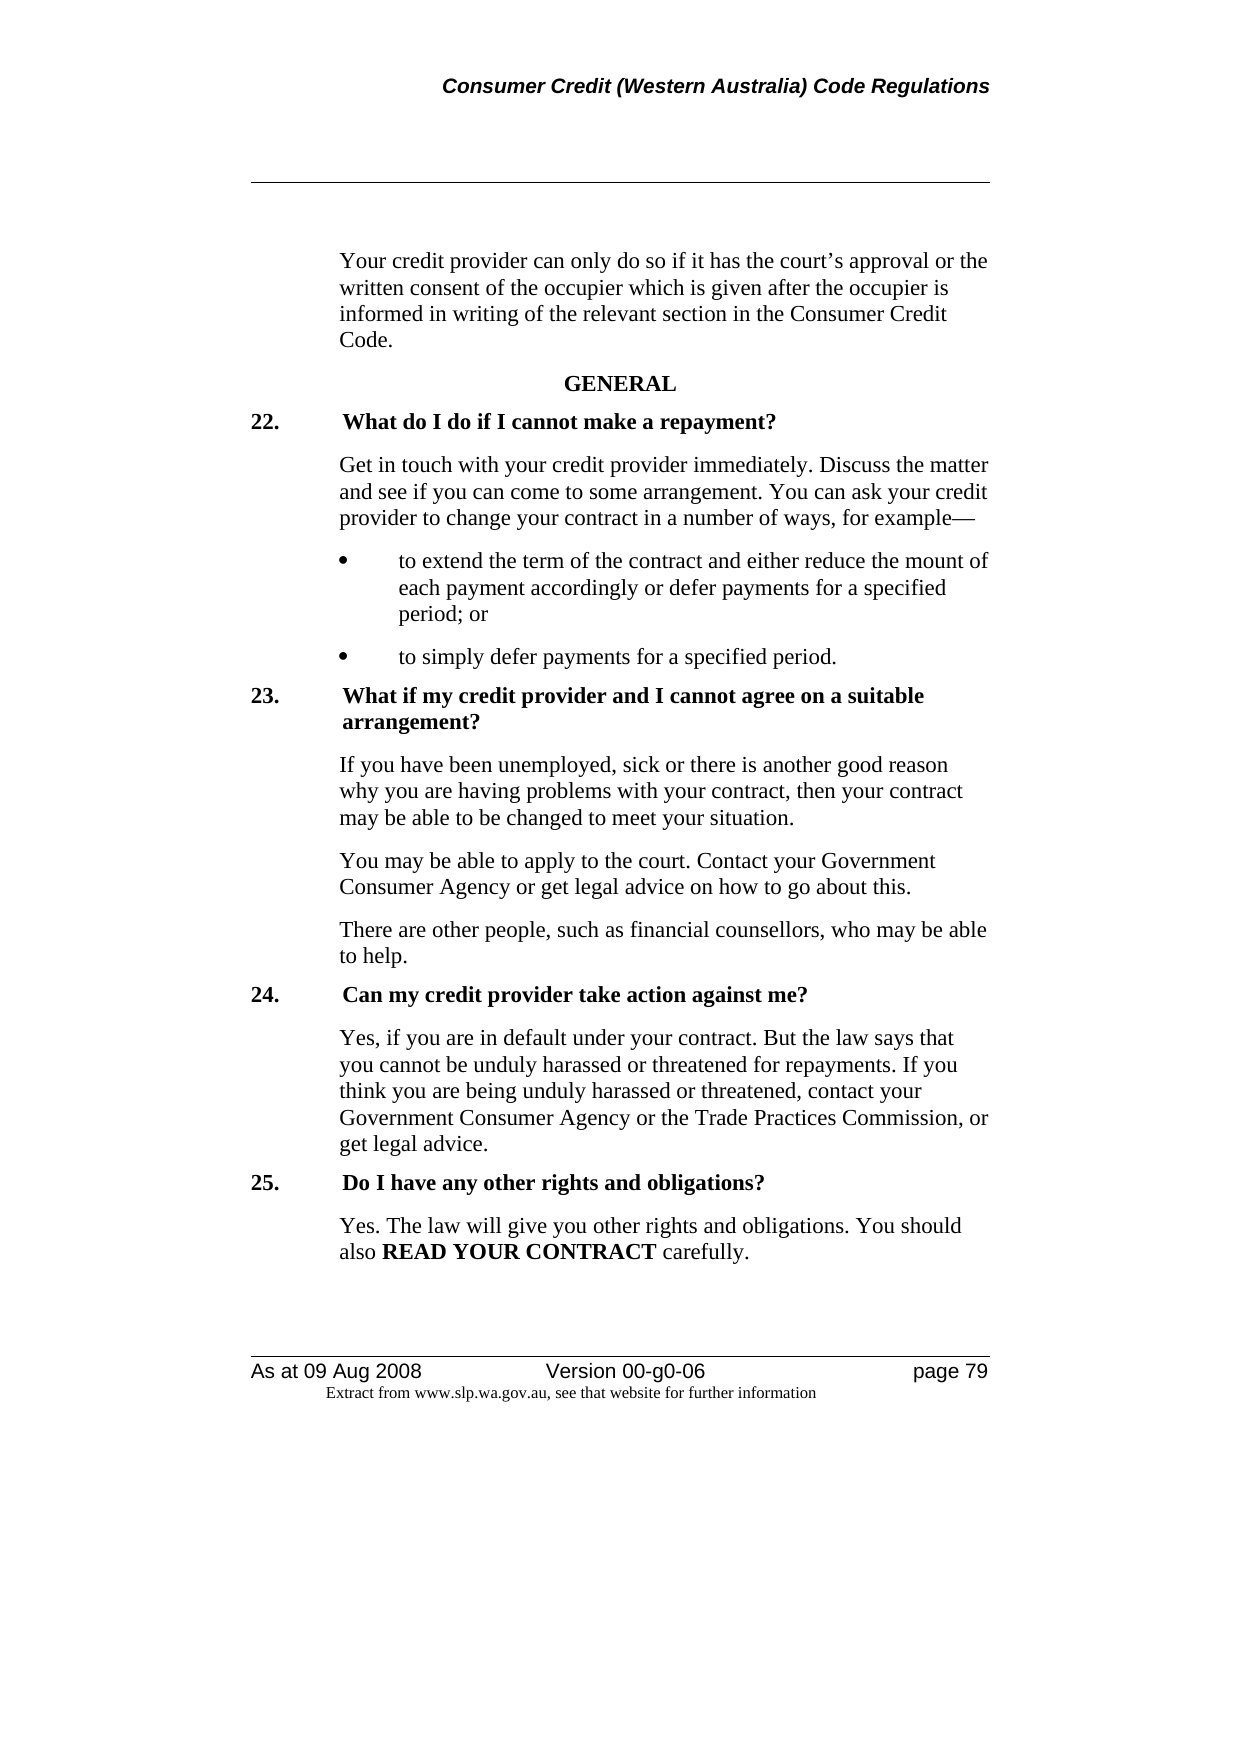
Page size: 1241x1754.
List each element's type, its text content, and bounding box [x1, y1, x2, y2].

text Yes. The law will give you other rights and obligations. You should also READ YOUR CONTRACT carefully. [251, 1212, 990, 1264]
text 22. What do I do if I cannot make a repayment? [251, 408, 990, 435]
text 23. What if my credit provider and I cannot agree on a suitable arrangement? [251, 682, 990, 734]
text There are other people, such as financial counsellors, who may be able to help. [251, 916, 990, 969]
text Get in touch with your credit provider immediately. Discuss the matter and see if you can come to some arrangement. You can ask your credit provider to change your contract in a number of ways, for example— [251, 451, 990, 531]
text If you have been unemployed, sick or there is another good reason why you are having problems with your contract, then your contract may be able to be changed to meet your situation. [251, 751, 990, 830]
subtitle GENERAL [251, 369, 990, 396]
text 24. Can my credit provider take action against me? [251, 981, 990, 1008]
text You may be able to apply to the court. Contact your Government Consumer Agency or get legal advice on how to go about this. [251, 847, 990, 899]
text 25. Do I have any other rights and obligations? [251, 1169, 990, 1195]
text Your credit provider can only do so if it has the court’s approval or the written consent of the occupier which is given after the occupier is informed in writing of the relevant section in the Consumer Credit Code. [251, 247, 990, 353]
list to extend the term of the contract and either reduce the mount of each payment accordingly or defer payments for a specified period; or [339, 547, 990, 626]
text Yes, if you are in default under your contract. But the law says that you cannot be unduly harassed or threatened for repayments. If you think you are being unduly harassed or threatened, contact your Government Consumer Agency or the Trade Practices Commission, or get legal advice. [251, 1024, 990, 1156]
list to simply defer payments for a specified period. [339, 643, 990, 669]
